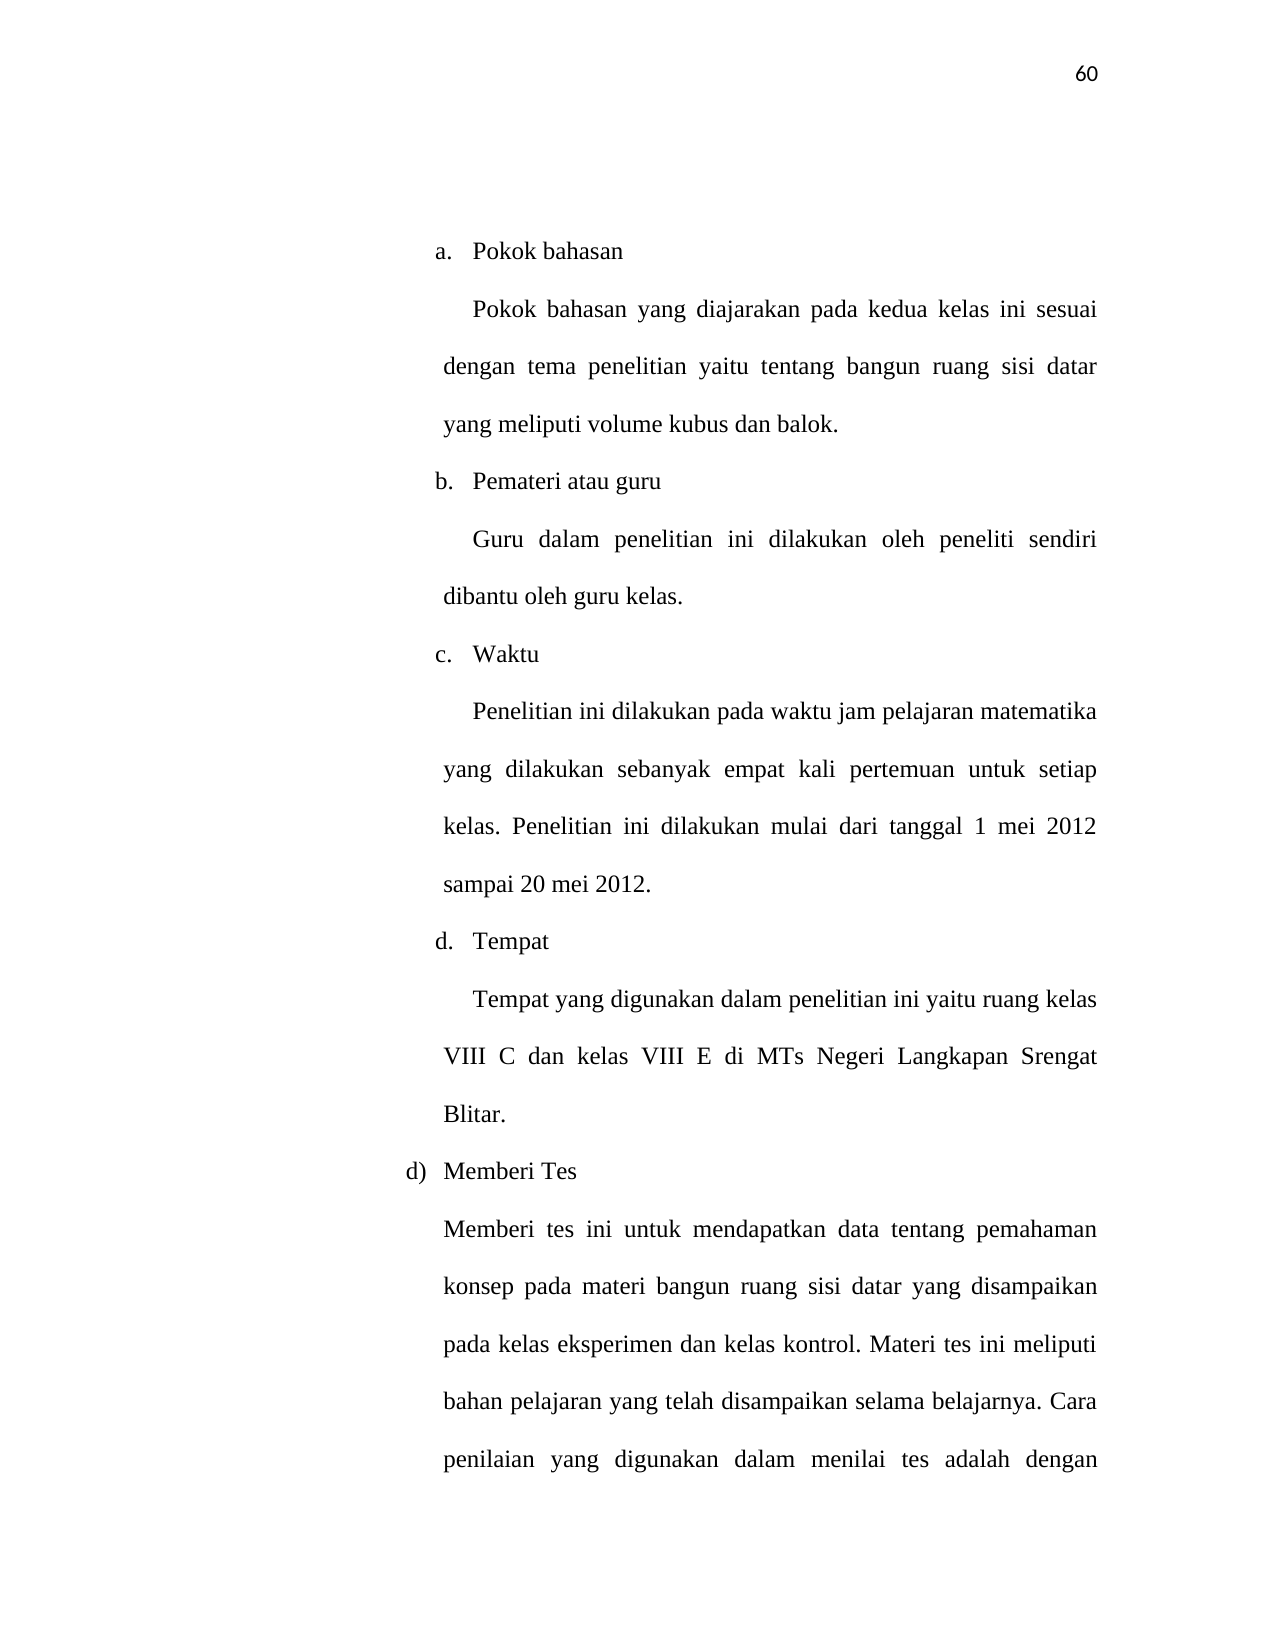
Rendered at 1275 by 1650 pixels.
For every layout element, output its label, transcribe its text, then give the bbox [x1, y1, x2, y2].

list Tempat yang digunakan dalam penelitian ini yaitu ruang kelas VIII C dan kelas VIII E di MTs Negeri Langkapan Srengat Blitar. [443, 984, 1098, 1127]
list Tempat [435, 926, 1098, 955]
list Penelitian ini dilakukan pada waktu jam pelajaran matematika yang dilakukan sebanyak empat kali pertemuan untuk setiap kelas. Penelitian ini dilakukan mulai dari tanggal 1 mei 2012 sampai 20 mei 2012. [443, 696, 1098, 897]
list Pemateri atau guru [435, 466, 1098, 495]
list Memberi Tes [406, 1156, 1098, 1185]
list Guru dalam penelitian ini dilakukan oleh peneliti sendiri dibantu oleh guru kelas. [443, 524, 1098, 610]
list Pokok bahasan [435, 236, 1098, 265]
list Pokok bahasan yang diajarakan pada kedua kelas ini sesuai dengan tema penelitian yaitu tentang bangun ruang sisi datar yang meliputi volume kubus dan balok. [443, 294, 1098, 437]
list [443, 1214, 1098, 1472]
list Waktu [435, 639, 1098, 667]
